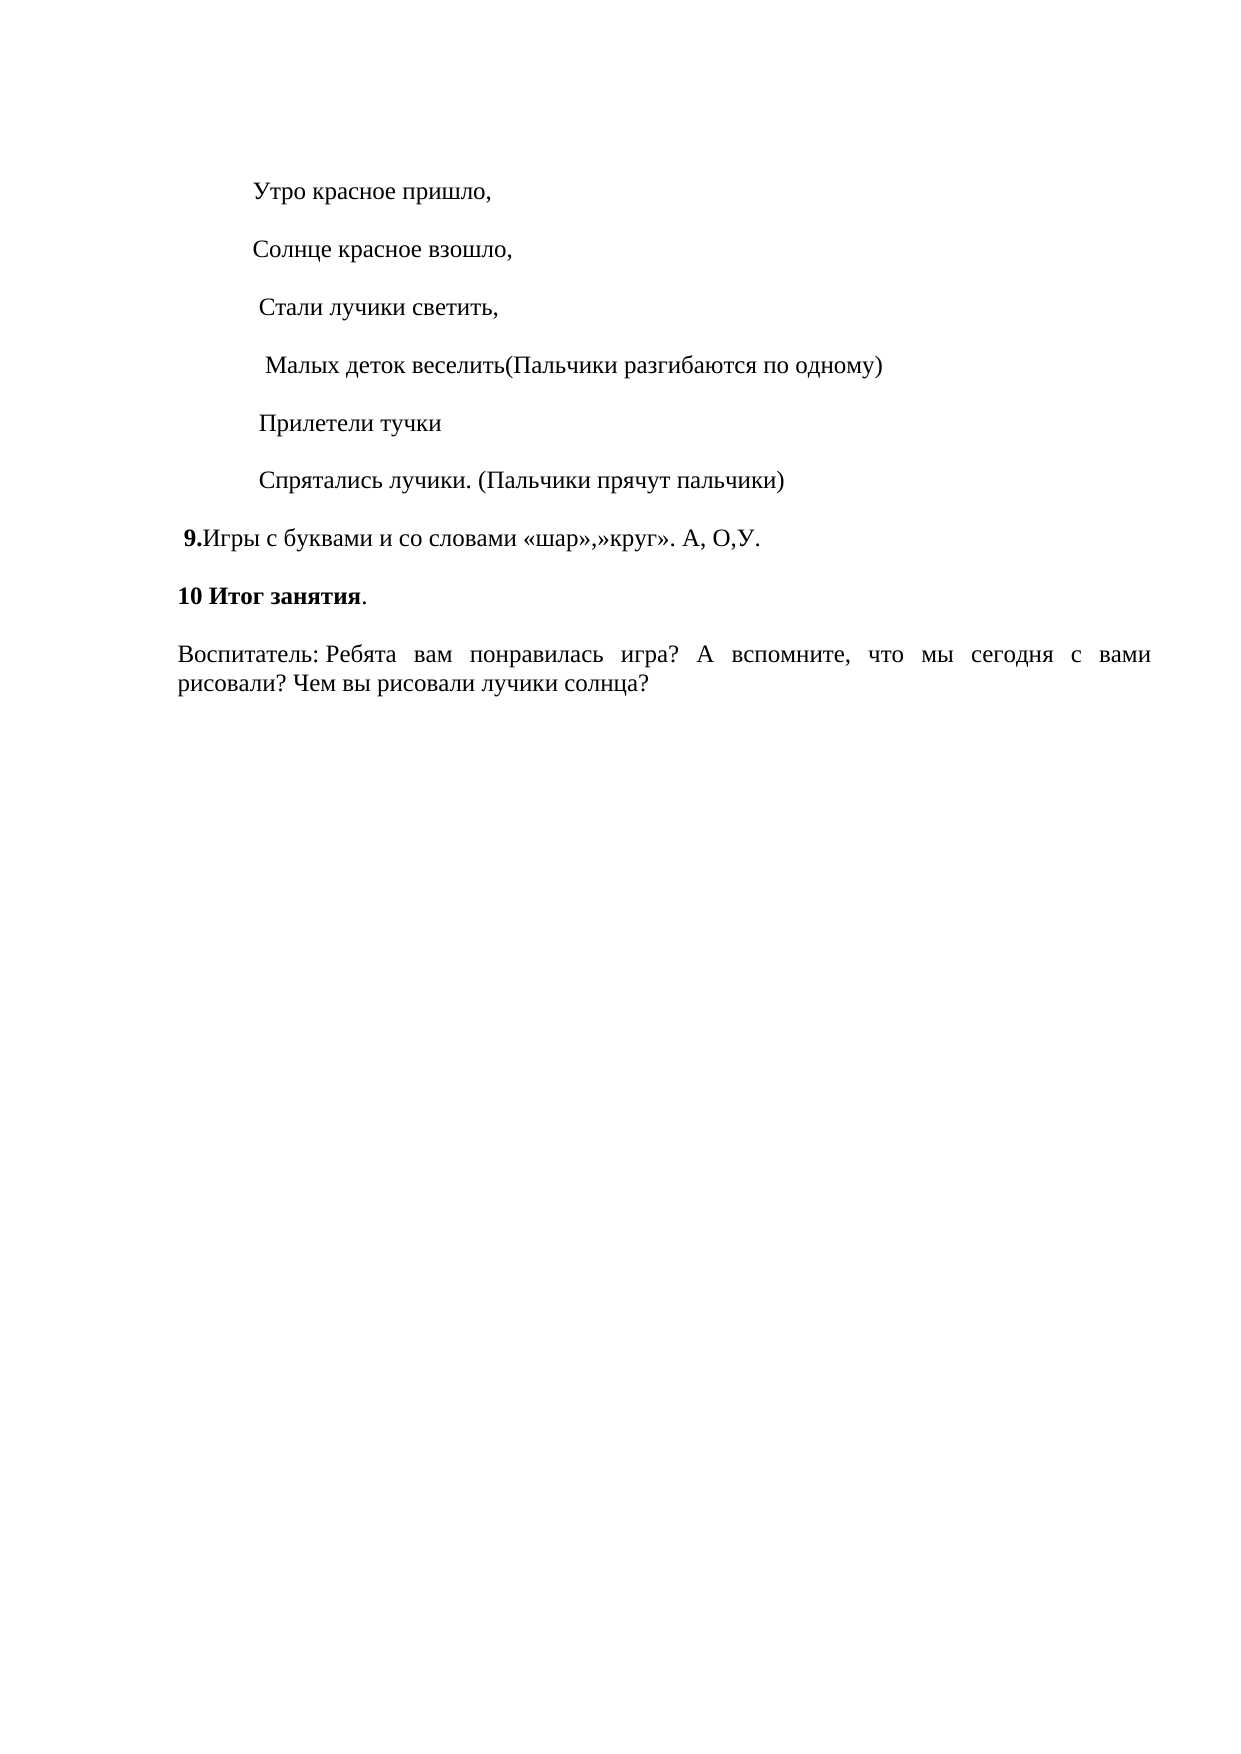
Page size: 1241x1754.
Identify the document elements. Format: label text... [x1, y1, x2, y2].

text 9.Игры с буквами и со словами «шар»,»круг». А, О,У. [177, 523, 1152, 552]
text Солнце красное взошло, [177, 234, 1152, 263]
text Утро красное пришло, [177, 176, 1152, 205]
text Спрятались лучики. (Пальчики прячут пальчики) [177, 466, 1152, 494]
text Стали лучики светить, [177, 292, 1152, 321]
text Прилетели тучки [177, 408, 1152, 436]
text Воспитатель: Ребята вам понравилась игра? А вспомните, что мы сегодня с вами рисовали? Чем вы рисовали лучики солнца? [177, 639, 1152, 697]
text 10 Итог занятия. [177, 581, 1152, 610]
text Малых деток веселить(Пальчики разгибаются по одному) [177, 350, 1152, 378]
